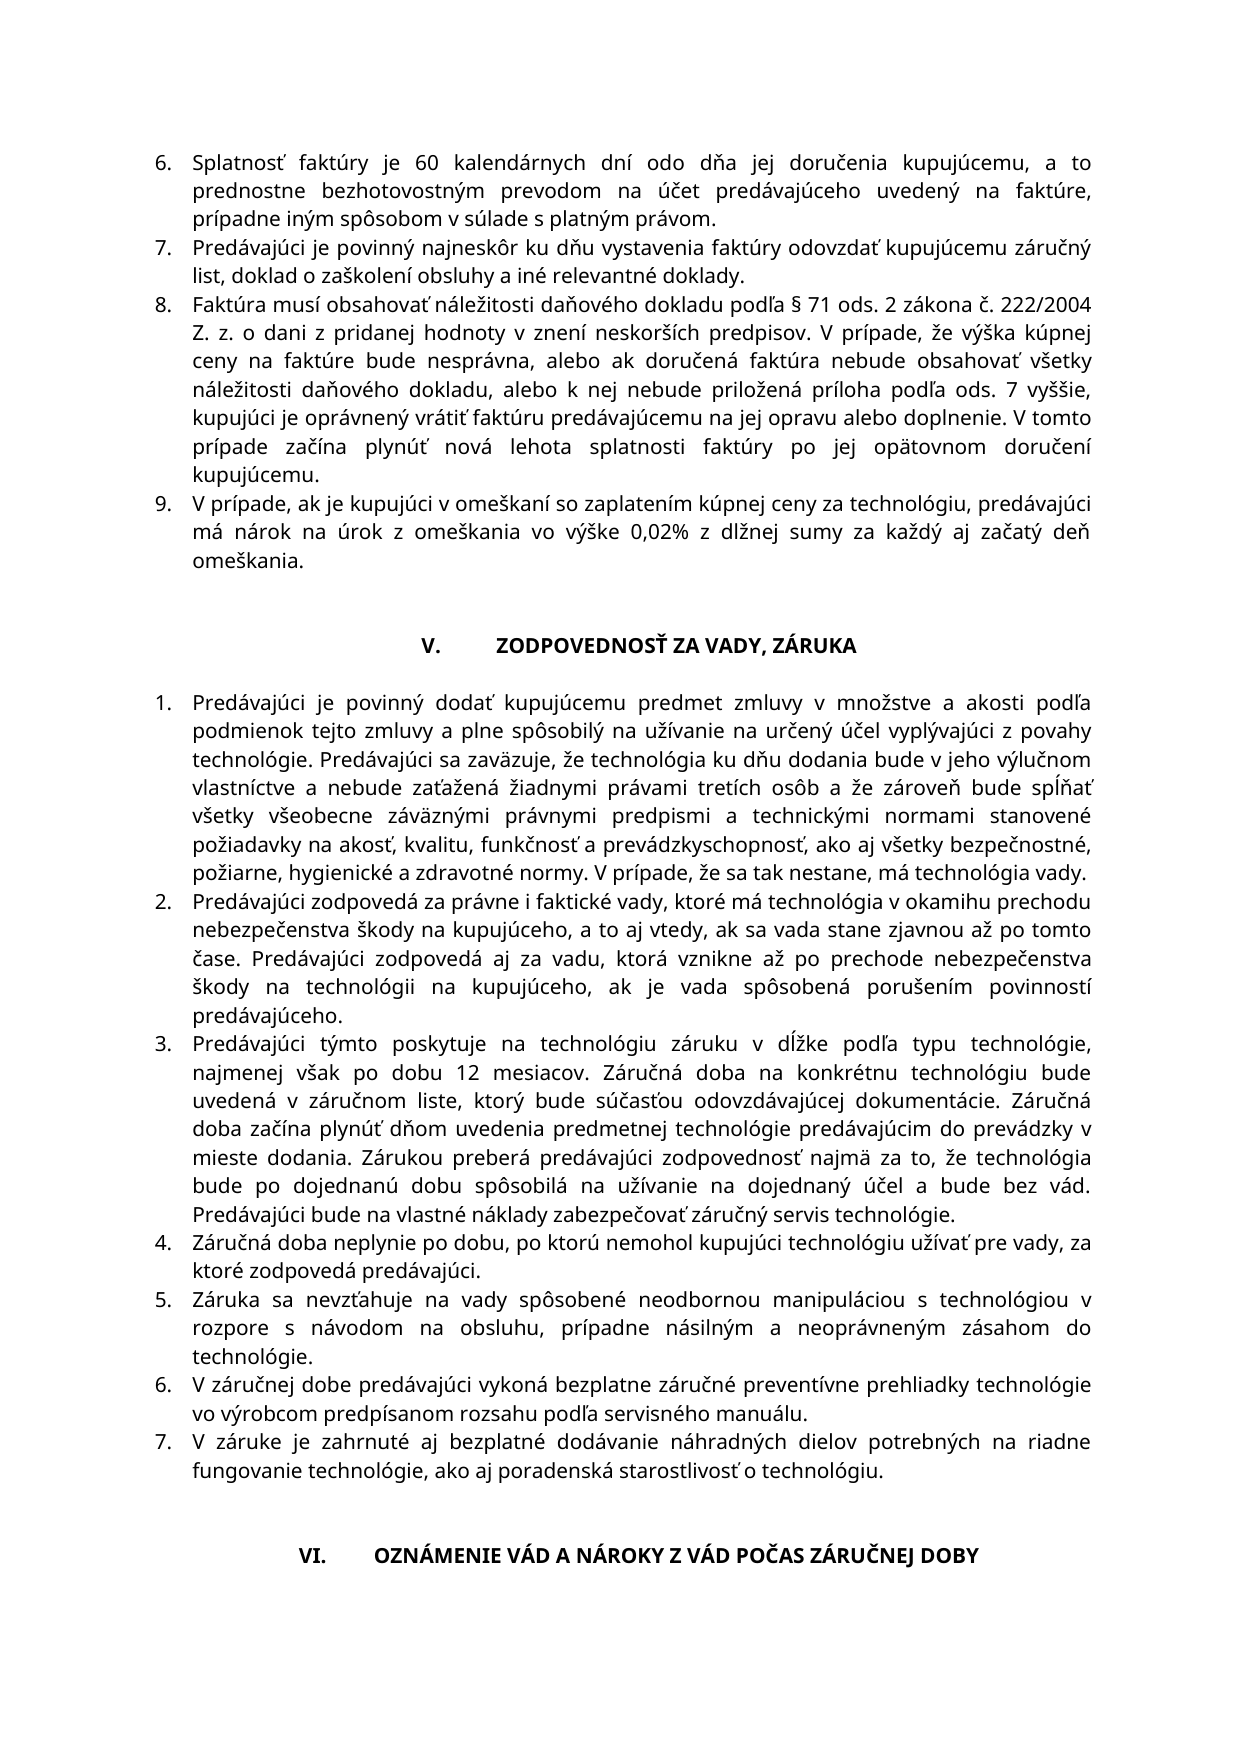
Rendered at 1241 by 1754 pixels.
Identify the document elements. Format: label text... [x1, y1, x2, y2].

list V záruke je zahrnuté aj bezplatné dodávanie náhradných dielov potrebných na riadne fungovanie technológie, ako aj poradenská starostlivosť o technológiu. [154, 1427, 1093, 1484]
list Predávajúci zodpovedá za právne i faktické vady, ktoré má technológia v okamihu prechodu nebezpečenstva škody na kupujúceho, a to aj vtedy, ak sa vada stane zjavnou až po tomto čase. Predávajúci zodpovedá aj za vadu, ktorá vznikne až po prechode nebezpečenstva škody na technológii na kupujúceho, ak je vada spôsobená porušením povinností predávajúceho. [154, 887, 1093, 1029]
list Predávajúci je povinný dodať kupujúcemu predmet zmluvy v množstve a akosti podľa podmienok tejto zmluvy a plne spôsobilý na užívanie na určený účel vyplývajúci z povahy technológie. Predávajúci sa zaväzuje, že technológia ku dňu dodania bude v jeho výlučnom vlastníctve a nebude zaťažená žiadnymi právami tretích osôb a že zároveň bude spĺňať všetky všeobecne záväznými právnymi predpismi a technickými normami stanovené požiadavky na akosť, kvalitu, funkčnosť a prevádzkyschopnosť, ako aj všetky bezpečnostné, požiarne, hygienické a zdravotné normy. V prípade, že sa tak nestane, má technológia vady. [154, 688, 1093, 887]
list Záruka sa nevzťahuje na vady spôsobené neodbornou manipuláciou s technológiou v rozpore s návodom na obsluhu, prípadne násilným a neoprávneným zásahom do technológie. [154, 1285, 1093, 1370]
list OZNÁMENIE VÁD A NÁROKY Z VÁD POČAS ZÁRUČNEJ DOBY [185, 1541, 1093, 1569]
list Predávajúci týmto poskytuje na technológiu záruku v dĺžke podľa typu technológie, najmenej však po dobu 12 mesiacov. Záručná doba na konkrétnu technológiu bude uvedená v záručnom liste, ktorý bude súčasťou odovzdávajúcej dokumentácie. Záručná doba začína plynúť dňom uvedenia predmetnej technológie predávajúcim do prevádzky v mieste dodania. Zárukou preberá predávajúci zodpovednosť najmä za to, že technológia bude po dojednanú dobu spôsobilá na užívanie na dojednaný účel a bude bez vád. Predávajúci bude na vlastné náklady zabezpečovať záručný servis technológie. [154, 1029, 1093, 1228]
list V záručnej dobe predávajúci vykoná bezplatne záručné preventívne prehliadky technológie vo výrobcom predpísanom rozsahu podľa servisného manuálu. [154, 1370, 1093, 1427]
list Predávajúci je povinný najneskôr ku dňu vystavenia faktúry odovzdať kupujúcemu záručný list, doklad o zaškolení obsluhy a iné relevantné doklady. [154, 233, 1093, 290]
list Faktúra musí obsahovať náležitosti daňového dokladu podľa § 71 ods. 2 zákona č. 222/2004 Z. z. o dani z pridanej hodnoty v znení neskorších predpisov. V prípade, že výška kúpnej ceny na faktúre bude nesprávna, alebo ak doručená faktúra nebude obsahovať všetky náležitosti daňového dokladu, alebo k nej nebude priložená príloha podľa ods. 7 vyššie, kupujúci je oprávnený vrátiť faktúru predávajúcemu na jej opravu alebo doplnenie. V tomto prípade začína plynúť nová lehota splatnosti faktúry po jej opätovnom doručení kupujúcemu. [154, 290, 1093, 489]
list Splatnosť faktúry je 60 kalendárnych dní odo dňa jej doručenia kupujúcemu, a to prednostne bezhotovostným prevodom na účet predávajúceho uvedený na faktúre, prípadne iným spôsobom v súlade s platným právom. [154, 148, 1093, 233]
list Záručná doba neplynie po dobu, po ktorú nemohol kupujúci technológiu užívať pre vady, za ktoré zodpovedá predávajúci. [154, 1228, 1093, 1285]
list V prípade, ak je kupujúci v omeškaní so zaplatením kúpnej ceny za technológiu, predávajúci má nárok na úrok z omeškania vo výške 0,02% z dlžnej sumy za každý aj začatý deň omeškania. [154, 489, 1093, 574]
list ZODPOVEDNOSŤ ZA VADY, ZÁRUKA [185, 631, 1093, 659]
